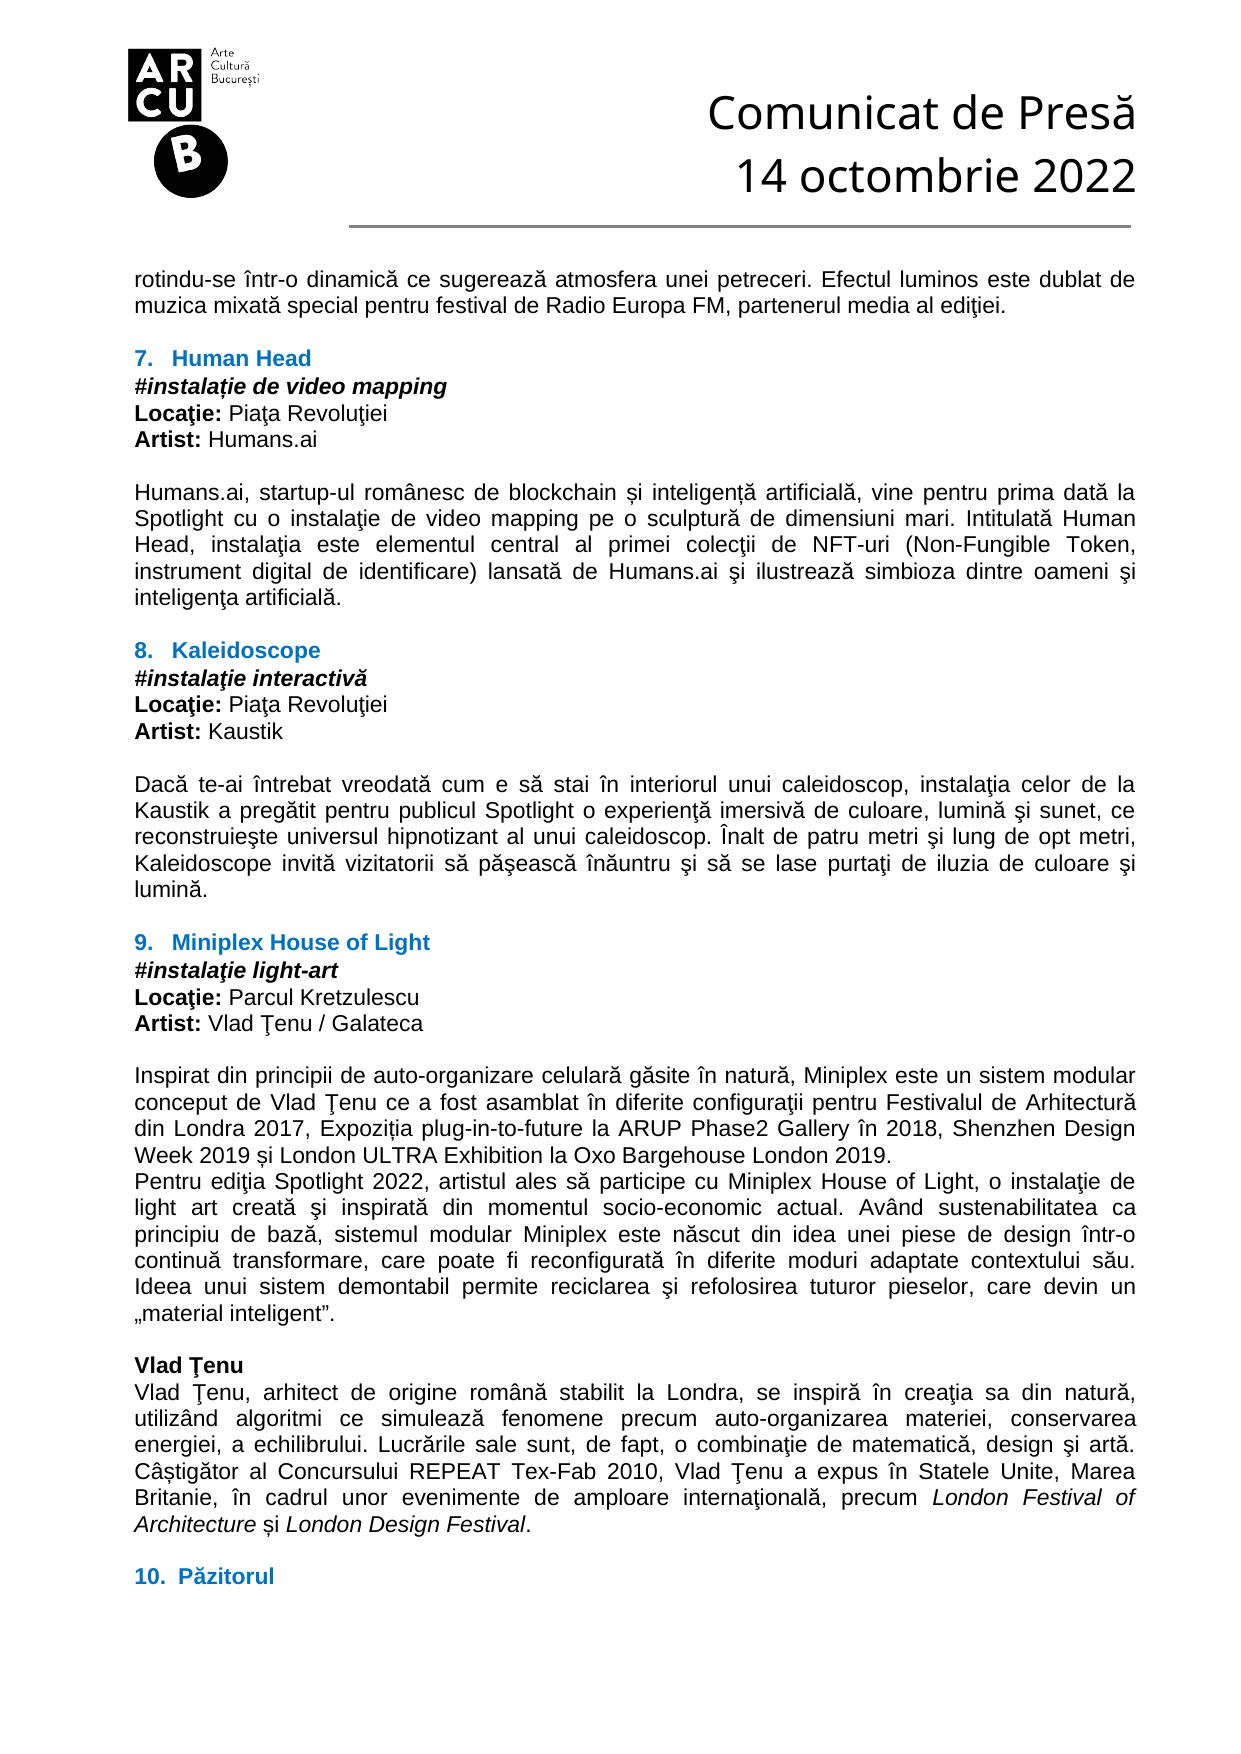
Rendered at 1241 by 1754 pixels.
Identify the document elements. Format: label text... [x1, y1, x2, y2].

text #instalație de video mapping [134, 373, 1137, 399]
list Miniplex House of Light [134, 929, 1137, 955]
text Artist: Kaustik [134, 718, 1137, 744]
text Artist: Vlad Ţenu / Galateca [134, 1010, 1137, 1036]
text Vlad Ţenu, arhitect de origine română stabilit la Londra, se inspiră în creaţia sa din natură, utilizând algoritmi ce simulează fenomene precum auto-organizarea materiei, conservarea energiei, a echilibrului. Lucrările sale sunt, de fapt, o combinaţie de matematică, design şi artă. Câștigător al Concursului REPEAT Tex-Fab 2010, Vlad Ţenu a expus în Statele Unite, Marea Britanie, în cadrul unor evenimente de amploare internaţională, precum London Festival of Architecture și London Design Festival. [134, 1379, 1137, 1537]
text Inspirat din principii de auto-organizare celulară găsite în natură, Miniplex este un sistem modular conceput de Vlad Ţenu ce a fost asamblat în diferite configuraţii pentru Festivalul de Arhitectură din Londra 2017, Expoziția plug-in-to-future la ARUP Phase2 Gallery în 2018, Shenzhen Design Week 2019 și London ULTRA Exhibition la Oxo Bargehouse London 2019. [134, 1062, 1137, 1168]
text #instalaţie light-art [134, 957, 1137, 983]
text Dacă te-ai întrebat vreodată cum e să stai în interiorul unui caleidoscop, instalaţia celor de la Kaustik a pregătit pentru publicul Spotlight o experienţă imersivă de culoare, lumină şi sunet, ce reconstruieşte universul hipnotizant al unui caleidoscop. Înalt de patru metri şi lung de opt metri, Kaleidoscope invită vizitatorii să păşească înăuntru şi să se lase purtaţi de iluzia de culoare şi lumină. [134, 771, 1137, 902]
picture [96, 33, 269, 206]
text Artist: Humans.ai [134, 426, 1137, 452]
list Kaleidoscope [134, 637, 1137, 663]
list Human Head [134, 345, 1137, 371]
text Vlad Ţenu [134, 1352, 1137, 1379]
text Locaţie: Piaţa Revoluţiei [134, 691, 1137, 718]
text Locaţie: Parcul Kretzulescu [134, 983, 1137, 1010]
text Locaţie: Piaţa Revoluţiei [134, 399, 1137, 426]
text Humans.ai, startup-ul românesc de blockchain și inteligență artificială, vine pentru prima dată la Spotlight cu o instalaţie de video mapping pe o sculptură de dimensiuni mari. Intitulată Human Head, instalaţia este elementul central al primei colecţii de NFT-uri (Non-Fungible Token, instrument digital de identificare) lansată de Humans.ai şi ilustrează simbioza dintre oameni şi inteligenţa artificială. [134, 478, 1137, 610]
text Pentru ediţia Spotlight 2022, artistul ales să participe cu Miniplex House of Light, o instalaţie de light art creată şi inspirată din momentul socio-economic actual. Având sustenabilitatea ca principiu de bază, sistemul modular Miniplex este născut din idea unei piese de design într-o continuă transformare, care poate fi reconfigurată în diferite moduri adaptate contextului său. Ideea unui sistem demontabil permite reciclarea şi refolosirea tuturor pieselor, care devin un „material inteligent”. [134, 1168, 1137, 1326]
list Păzitorul [134, 1563, 1137, 1589]
text #instalaţie interactivă [134, 665, 1137, 691]
